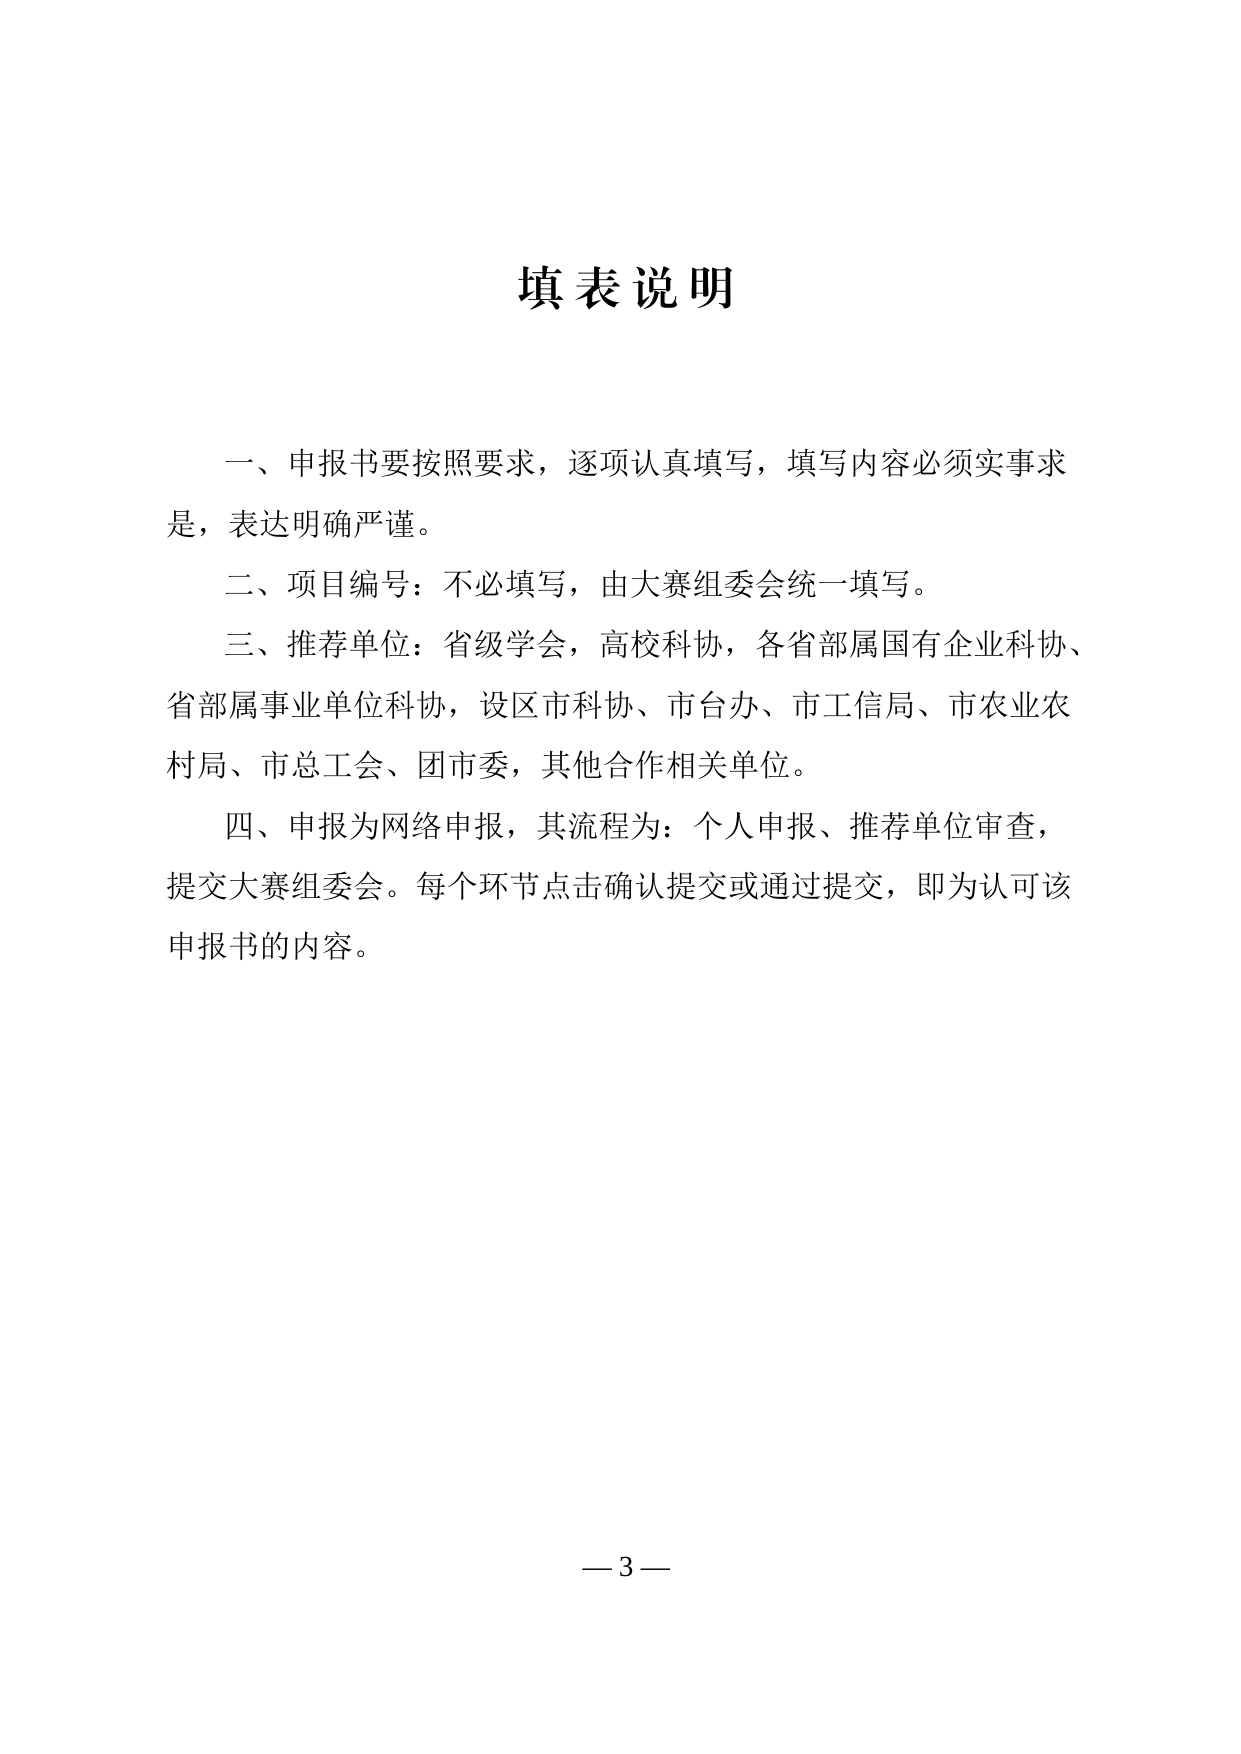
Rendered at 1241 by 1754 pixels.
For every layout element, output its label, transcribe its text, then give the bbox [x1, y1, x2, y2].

text 三、推荐单位：省级学会，高校科协，各省部属国有企业科协、省部属事业单位科协，设区市科协、市台办、市工信局、市农业农村局、市总工会、团市委，其他合作相关单位。 [165, 607, 1087, 789]
text 四、申报为网络申报，其流程为：个人申报、推荐单位审查，提交大赛组委会。每个环节点击确认提交或通过提交，即为认可该申报书的内容。 [165, 789, 1087, 970]
text 一、申报书要按照要求，逐项认真填写，填写内容必须实事求是，表达明确严谨。 [165, 426, 1087, 547]
text 填 表 说 明 [165, 265, 1087, 318]
text 二、项目编号：不必填写，由大赛组委会统一填写。 [165, 547, 1087, 607]
